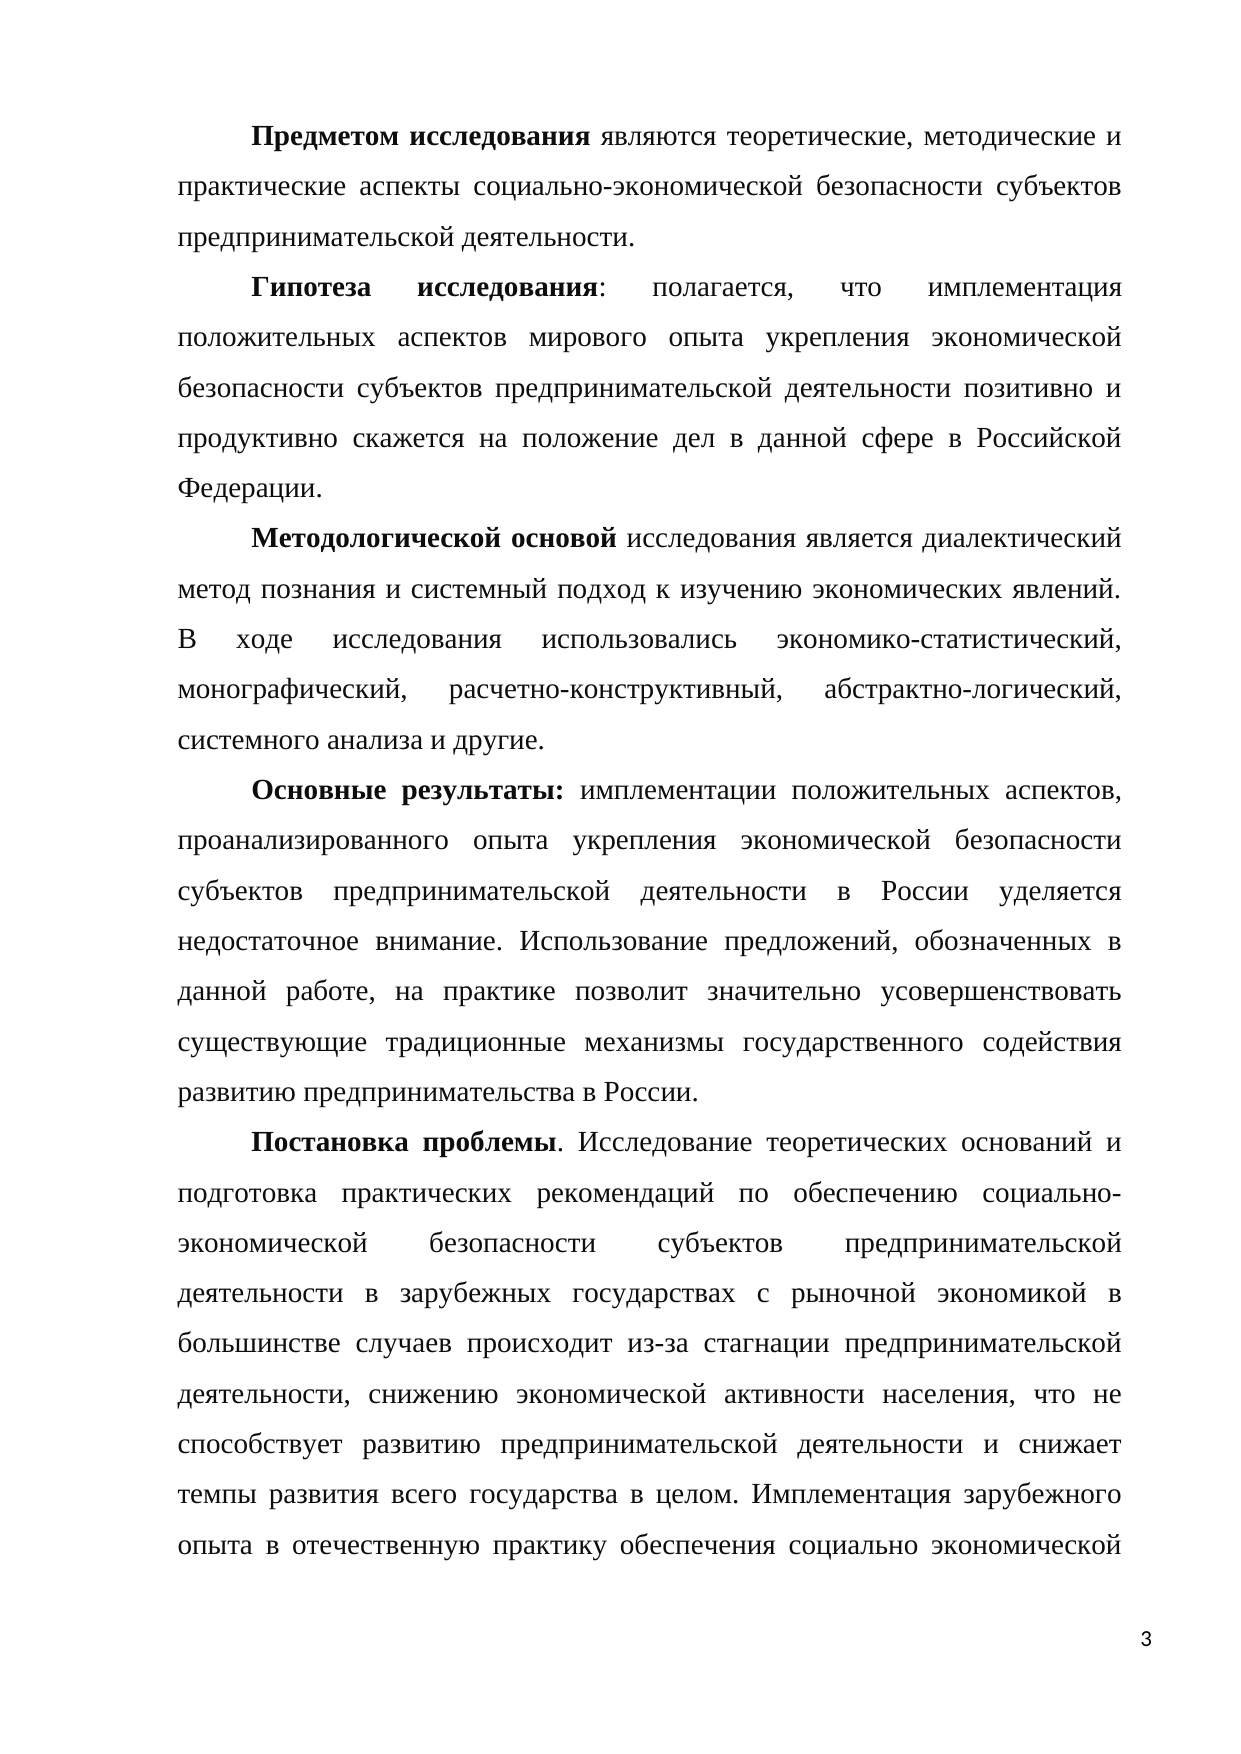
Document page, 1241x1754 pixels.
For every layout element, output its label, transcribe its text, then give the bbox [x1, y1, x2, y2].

text Предметом исследования являются теоретические, методические и практические аспекты социально-экономической безопасности субъектов предпринимательской деятельности. [177, 118, 1122, 252]
text Методологической основой исследования является диалектический метод познания и системный подход к изучению экономических явлений. В ходе исследования использовались экономико-статистический, монографический, расчетно-конструктивный, абстрактно-логический, системного анализа и другие. [177, 521, 1122, 755]
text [177, 1124, 1122, 1560]
text Гипотеза исследования: полагается, что имплементация положительных аспектов мирового опыта укрепления экономической безопасности субъектов предпринимательской деятельности позитивно и продуктивно скажется на положение дел в данной сфере в Российской Федерации. [177, 269, 1122, 504]
text Основные результаты: имплементации положительных аспектов, проанализированного опыта укрепления экономической безопасности субъектов предпринимательской деятельности в России уделяется недостаточное внимание. Использование предложений, обозначенных в данной работе, на практике позволит значительно усовершенствовать существующие традиционные механизмы государственного содействия развитию предпринимательства в России. [177, 772, 1122, 1108]
